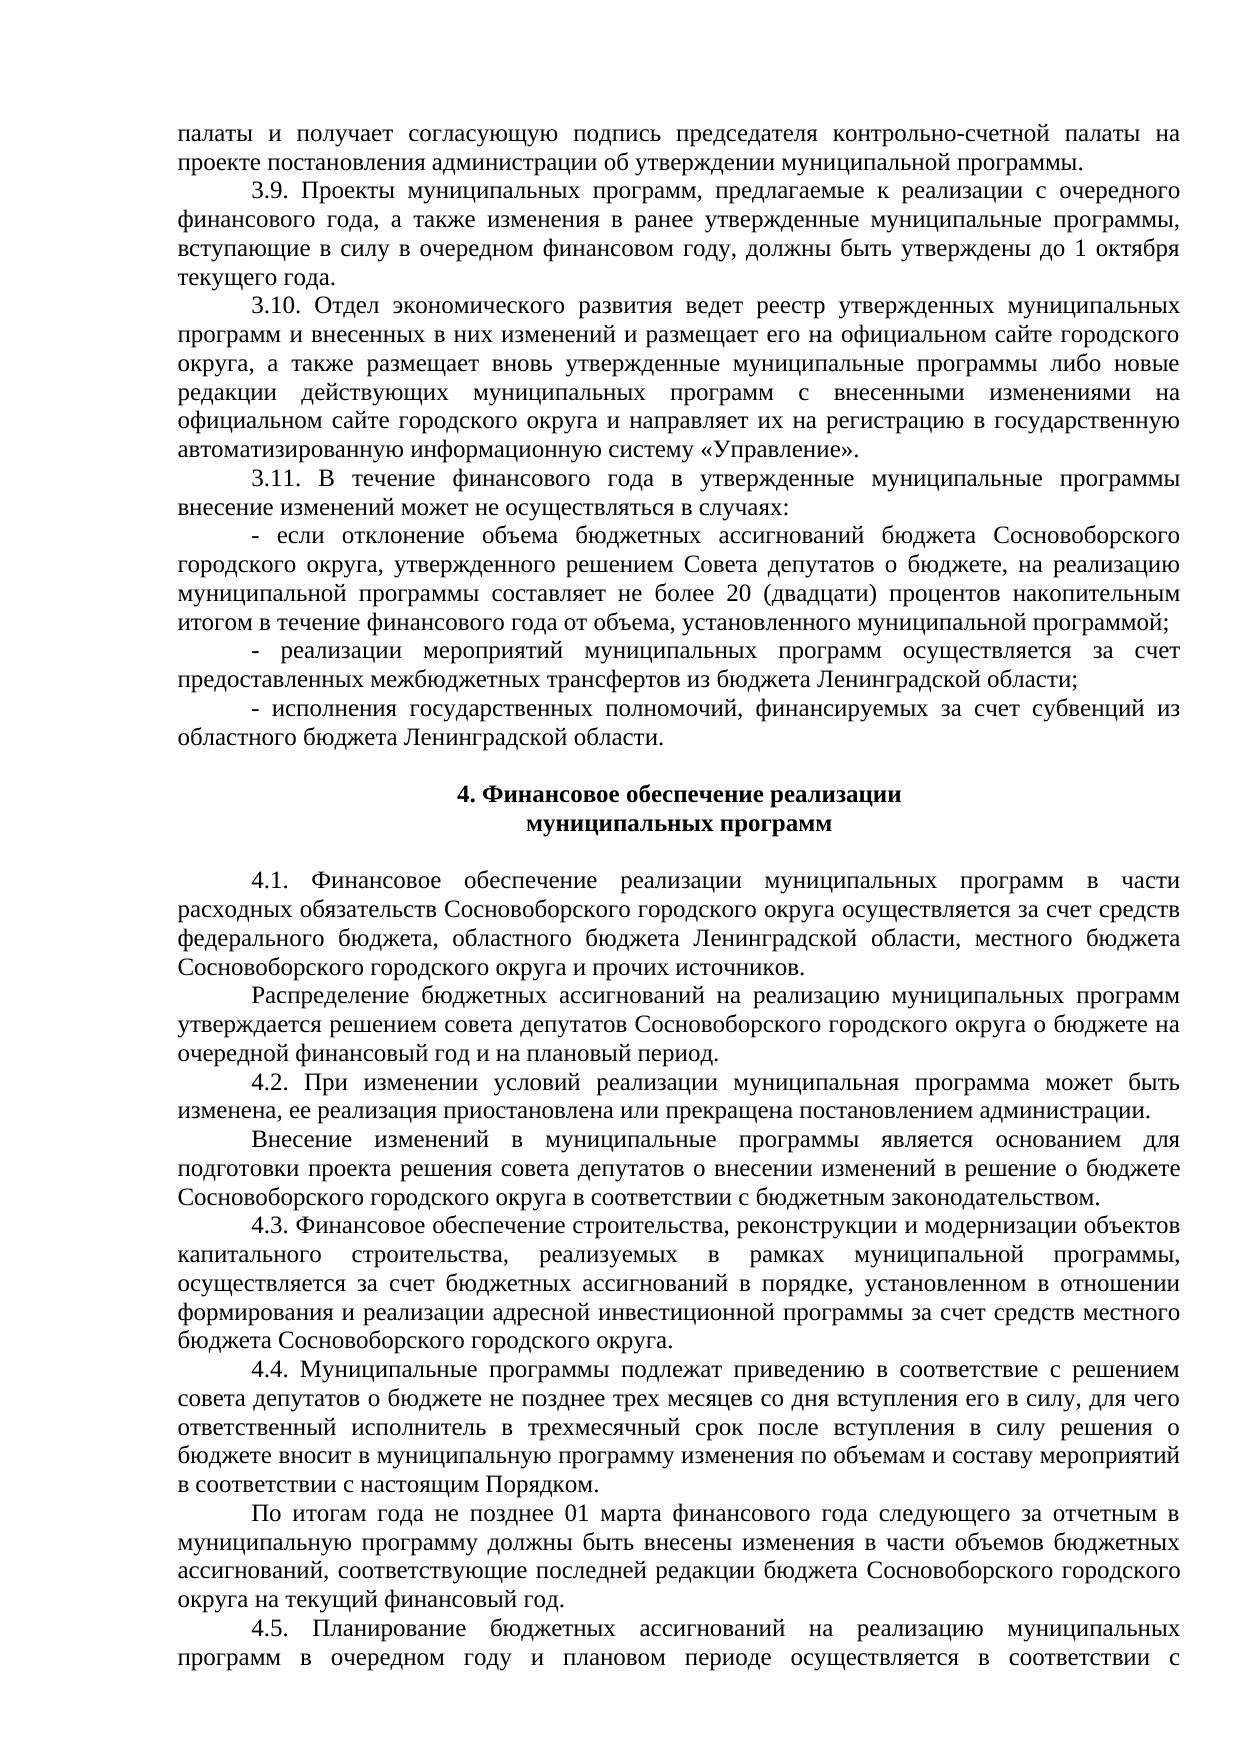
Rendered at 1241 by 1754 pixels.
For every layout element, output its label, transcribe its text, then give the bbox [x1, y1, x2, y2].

text 4.4. Муниципальные программы подлежат приведению в соответствие с решением совета депутатов о бюджете не позднее трех месяцев со дня вступления его в силу, для чего ответственный исполнитель в трехмесячный срок после вступления в силу решения о бюджете вносит в муниципальную программу изменения по объемам и составу мероприятий в соответствии с настоящим Порядком. [177, 1354, 1181, 1498]
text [177, 1613, 1181, 1671]
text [177, 118, 1181, 176]
text 4.3. Финансовое обеспечение строительства, реконструкции и модернизации объектов капитального строительства, реализуемых в рамках муниципальной программы, осуществляется за счет бюджетных ассигнований в порядке, установленном в отношении формирования и реализации адресной инвестиционной программы за счет средств местного бюджета Сосновоборского городского округа. [177, 1211, 1181, 1354]
text - исполнения государственных полномочий, финансируемых за счет субвенций из областного бюджета Ленинградской области. [177, 693, 1181, 751]
text 3.11. В течение финансового года в утвержденные муниципальные программы внесение изменений может не осуществляться в случаях: [177, 463, 1181, 521]
text - реализации мероприятий муниципальных программ осуществляется за счет предоставленных межбюджетных трансфертов из бюджета Ленинградской области; [177, 636, 1181, 693]
text Внесение изменений в муниципальные программы является основанием для подготовки проекта решения совета депутатов о внесении изменений в решение о бюджете Сосновоборского городского округа в соответствии с бюджетным законодательством. [177, 1124, 1181, 1211]
text 4.2. При изменении условий реализации муниципальная программа может быть изменена, ее реализация приостановлена или прекращена постановлением администрации. [177, 1067, 1181, 1124]
text Распределение бюджетных ассигнований на реализацию муниципальных программ утверждается решением совета депутатов Сосновоборского городского округа о бюджете на очередной финансовый год и на плановый период. [177, 981, 1181, 1067]
text 3.9. Проекты муниципальных программ, предлагаемые к реализации с очередного финансового года, а также изменения в ранее утвержденные муниципальные программы, вступающие в силу в очередном финансовом году, должны быть утверждены до 1 октября текущего года. [177, 176, 1181, 291]
title 4. Финансовое обеспечение реализации [177, 779, 1181, 808]
text По итогам года не позднее 01 марта финансового года следующего за отчетным в муниципальную программу должны быть внесены изменения в части объемов бюджетных ассигнований, соответствующие последней редакции бюджета Сосновоборского городского округа на текущий финансовый год. [177, 1498, 1181, 1613]
text - если отклонение объема бюджетных ассигнований бюджета Сосновоборского городского округа, утвержденного решением Совета депутатов о бюджете, на реализацию муниципальной программы составляет не более 20 (двадцати) процентов накопительным итогом в течение финансового года от объема, установленного муниципальной программой; [177, 521, 1181, 636]
text 3.10. Отдел экономического развития ведет реестр утвержденных муниципальных программ и внесенных в них изменений и размещает его на официальном сайте городского округа, а также размещает вновь утвержденные муниципальные программы либо новые редакции действующих муниципальных программ с внесенными изменениями на официальном сайте городского округа и направляет их на регистрацию в государственную автоматизированную информационную систему «Управление». [177, 291, 1181, 463]
title муниципальных программ [177, 808, 1181, 837]
text 4.1. Финансовое обеспечение реализации муниципальных программ в части расходных обязательств Сосновоборского городского округа осуществляется за счет средств федерального бюджета, областного бюджета Ленинградской области, местного бюджета Сосновоборского городского округа и прочих источников. [177, 866, 1181, 981]
